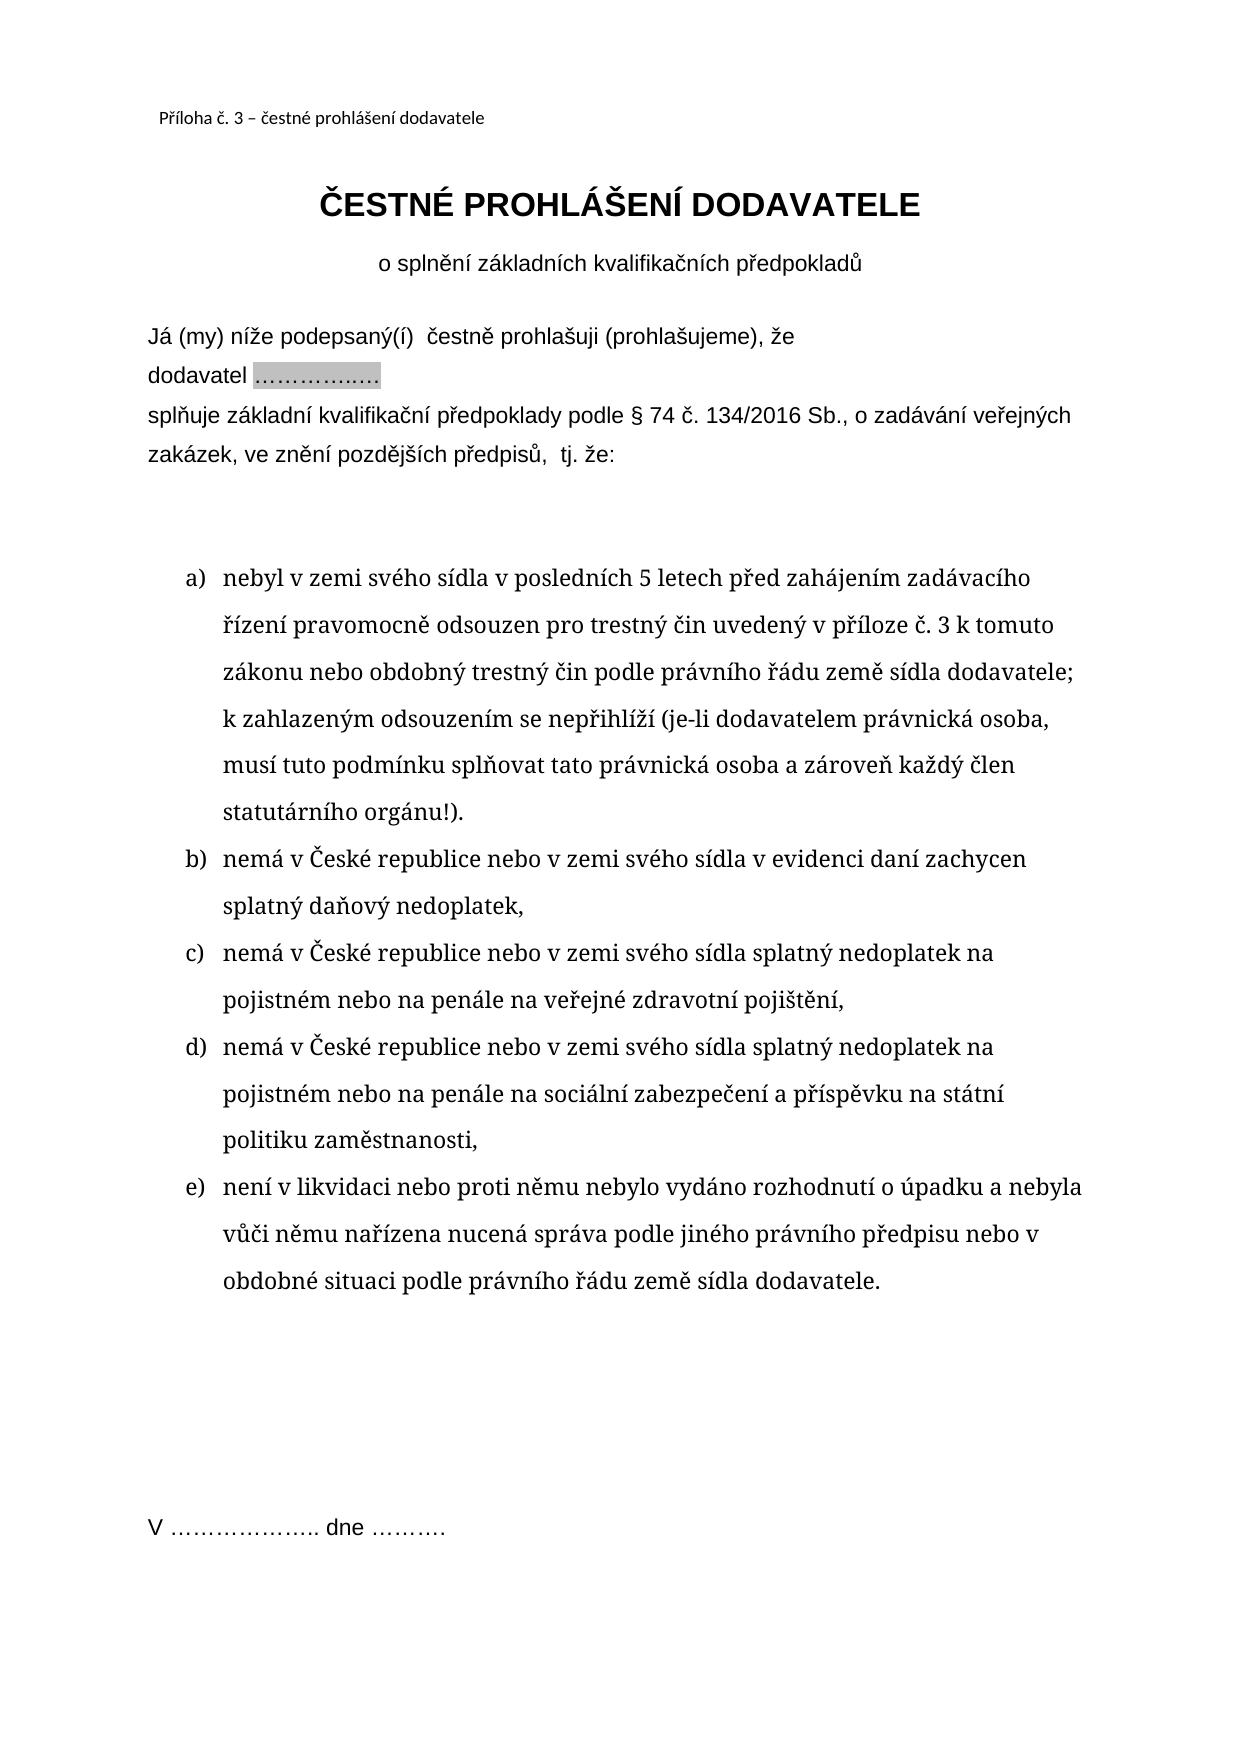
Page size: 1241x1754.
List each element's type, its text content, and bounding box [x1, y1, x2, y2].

text o splnění základních kvalifikačních předpokladů [148, 250, 1093, 276]
list nemá v České republice nebo v zemi svého sídla splatný nedoplatek na pojistném nebo na penále na sociální zabezpečení a příspěvku na státní politiku zaměstnanosti, [185, 1031, 1093, 1156]
text Já (my) níže podepsaný(í) čestně prohlašuji (prohlašujeme), že dodavatel …………..… splňuje základní kvalifikační předpoklady podle § 74 č. 134/2016 Sb., o zadávání veřejných zakázek, ve znění pozdějších předpisů, tj. že: [148, 323, 1093, 468]
list není v likvidaci nebo proti němu nebylo vydáno rozhodnutí o úpadku a nebyla vůči němu nařízena nucená správa podle jiného právního předpisu nebo v obdobné situaci podle právního řádu země sídla dodavatele. [185, 1171, 1093, 1296]
text ČESTNÉ PROHLÁŠENÍ DODAVATELE [148, 185, 1093, 223]
list nemá v České republice nebo v zemi svého sídla splatný nedoplatek na pojistném nebo na penále na veřejné zdravotní pojištění, [185, 937, 1093, 1015]
list nebyl v zemi svého sídla v posledních 5 letech před zahájením zadávacího řízení pravomocně odsouzen pro trestný čin uvedený v příloze č. 3 k tomuto zákonu nebo obdobný trestný čin podle právního řádu země sídla dodavatele; k zahlazeným odsouzením se nepřihlíží (je-li dodavatelem právnická osoba, musí tuto podmínku splňovat tato právnická osoba a zároveň každý člen statutárního orgánu!). [185, 562, 1093, 827]
list nemá v České republice nebo v zemi svého sídla v evidenci daní zachycen splatný daňový nedoplatek, [185, 843, 1093, 921]
text V ……………….. dne ………. [148, 1514, 1093, 1540]
